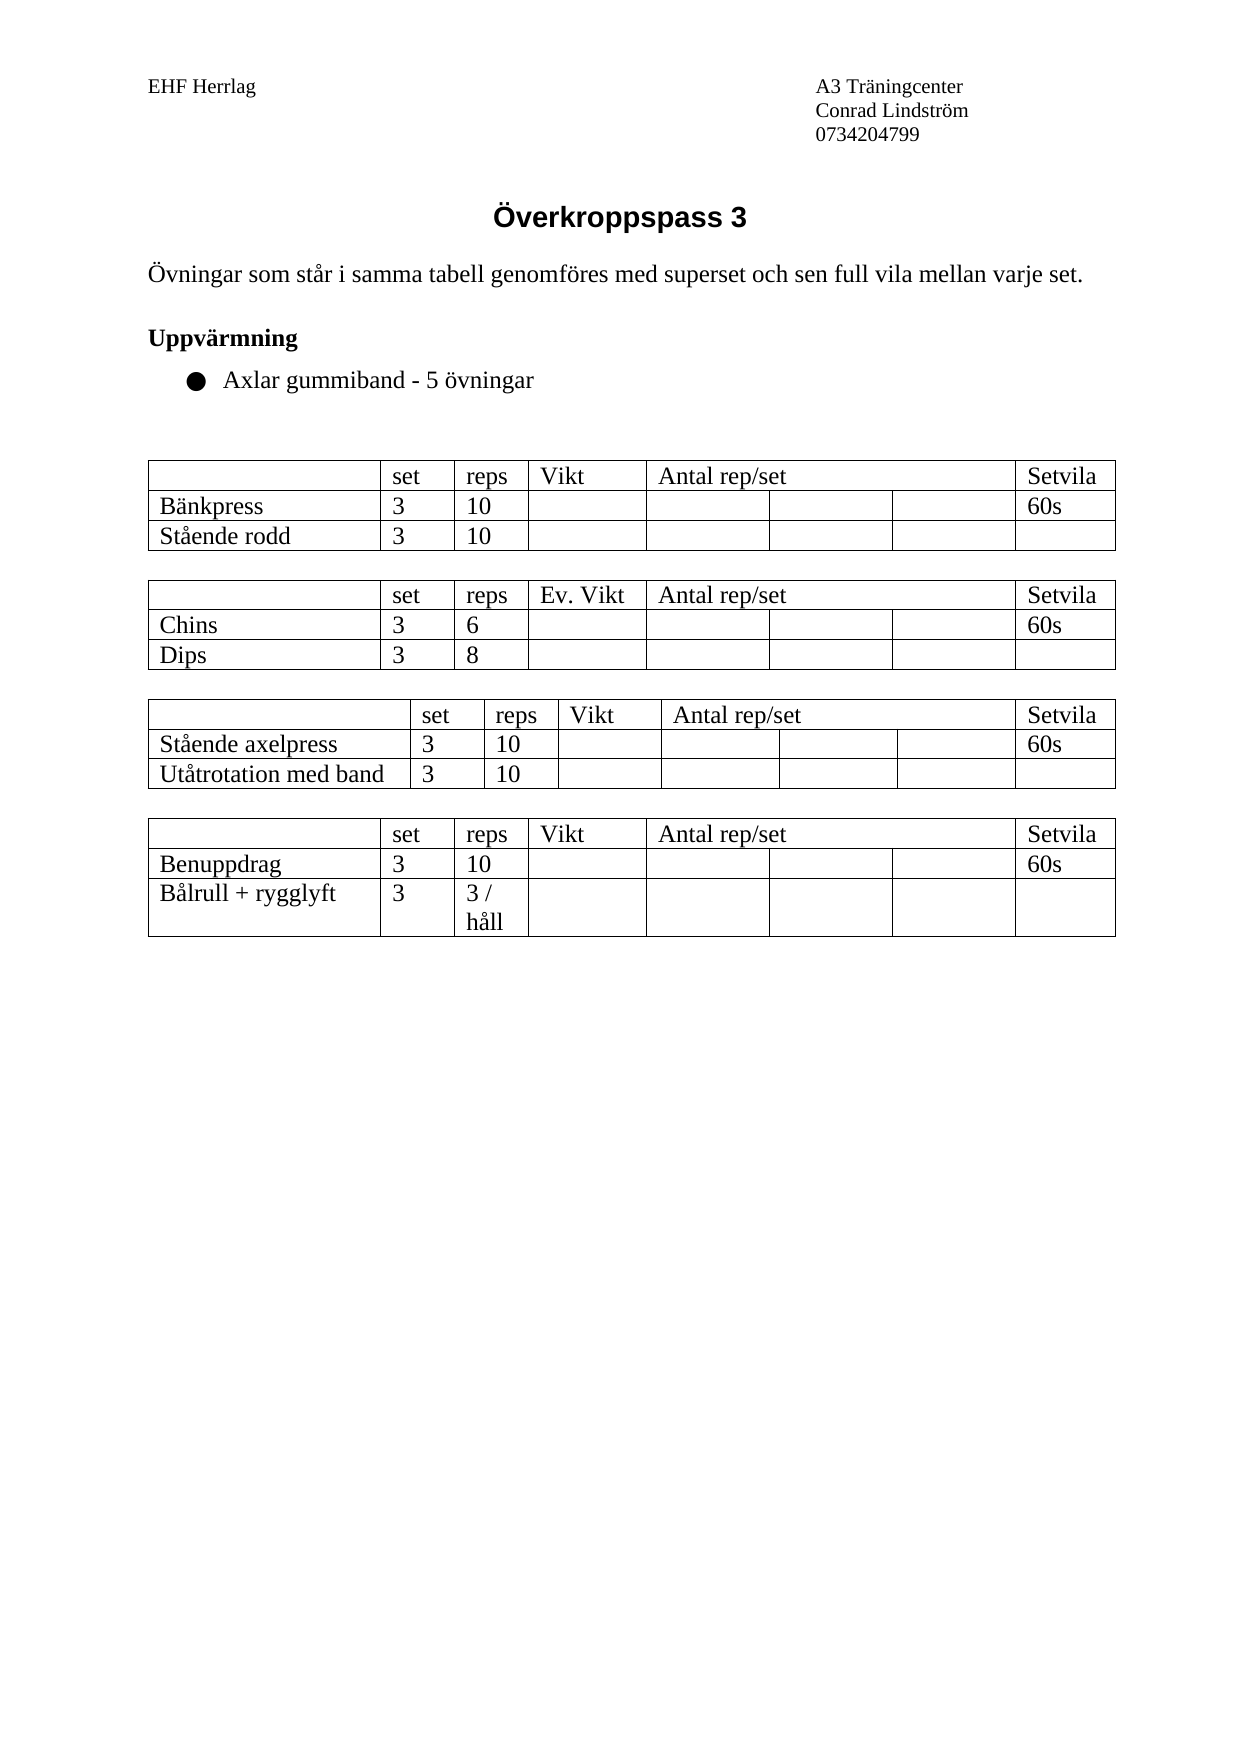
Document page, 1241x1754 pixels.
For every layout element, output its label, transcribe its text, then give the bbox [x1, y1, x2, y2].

table_cell 3 [381, 879, 454, 936]
table_cell [770, 879, 892, 936]
table_cell Benuppdrag [149, 849, 380, 877]
table_cell [893, 521, 1015, 550]
table_cell 60s [1016, 610, 1115, 639]
table_cell Stående axelpress [149, 730, 410, 758]
table_cell [780, 730, 897, 758]
table_header [149, 700, 410, 728]
table_cell [770, 640, 892, 669]
table_header set [411, 700, 484, 728]
table_cell Stående rodd [149, 521, 380, 550]
table_cell [559, 759, 661, 788]
table_header Vikt [559, 700, 661, 728]
table_header Ev. Vikt [529, 581, 646, 609]
table_header reps [485, 700, 558, 728]
table_header reps [455, 461, 528, 490]
table_cell 10 [455, 521, 528, 550]
table_cell [559, 730, 661, 758]
table_cell [893, 491, 1015, 520]
table_header Vikt [529, 461, 646, 490]
table_cell Bänkpress [149, 491, 380, 520]
table_header [149, 581, 380, 609]
table_header Setvila [1016, 581, 1115, 609]
table_cell 8 [455, 640, 528, 669]
table_cell 10 [455, 491, 528, 520]
table_header reps [455, 819, 528, 848]
table_cell 3 [411, 759, 484, 788]
table_cell [529, 610, 646, 639]
table_cell [647, 849, 769, 877]
table_cell 3 [381, 849, 454, 877]
table_cell 3 [381, 640, 454, 669]
table_cell [893, 640, 1015, 669]
table_header Antal rep/set [647, 461, 1015, 490]
table_header Antal rep/set [662, 700, 1015, 728]
table_cell [662, 730, 779, 758]
table_header Antal rep/set [647, 819, 1015, 848]
table_cell Dips [149, 640, 380, 669]
table_cell 3 [381, 521, 454, 550]
table_cell [647, 521, 769, 550]
table_header reps [455, 581, 528, 609]
table_cell [770, 849, 892, 877]
table_header Setvila [1016, 461, 1115, 490]
table_cell [529, 879, 646, 936]
table_cell [893, 610, 1015, 639]
text Överkroppspass 3 [148, 201, 1093, 234]
table_header Setvila [1016, 700, 1115, 728]
table_cell [770, 521, 892, 550]
table_cell Bålrull + rygglyft [149, 879, 380, 936]
table_cell 60s [1016, 491, 1115, 520]
table_header [149, 819, 380, 848]
table_cell 10 [485, 759, 558, 788]
table_header Antal rep/set [647, 581, 1015, 609]
table_cell [893, 879, 1015, 936]
text Övningar som står i samma tabell genomföres med superset och sen full vila mellan varje set. [148, 259, 1093, 288]
table_cell 3 [381, 491, 454, 520]
table_cell Chins [149, 610, 380, 639]
table_cell [1016, 879, 1115, 936]
table_cell [1016, 640, 1115, 669]
table_cell [770, 610, 892, 639]
table_cell [529, 640, 646, 669]
table_cell [647, 610, 769, 639]
table_cell 3 [381, 610, 454, 639]
table_cell [647, 491, 769, 520]
table_cell [529, 849, 646, 877]
table_cell 60s [1016, 849, 1115, 877]
table_cell [647, 640, 769, 669]
table_cell [1016, 759, 1115, 788]
table_cell 10 [455, 849, 528, 877]
table_header Setvila [1016, 819, 1115, 848]
table_cell 3 [411, 730, 484, 758]
table_header set [381, 461, 454, 490]
table_cell [898, 730, 1015, 758]
table_cell [529, 521, 646, 550]
table_cell [529, 491, 646, 520]
table_cell 6 [455, 610, 528, 639]
table_header set [381, 819, 454, 848]
table_cell [647, 879, 769, 936]
table_cell [780, 759, 897, 788]
table_cell 3 / håll [455, 879, 528, 936]
table_cell 60s [1016, 730, 1115, 758]
table_cell Utåtrotation med band [149, 759, 410, 788]
text Uppvärmning [148, 323, 1093, 352]
table_cell [893, 849, 1015, 877]
table_header set [381, 581, 454, 609]
table_cell [662, 759, 779, 788]
list Axlar gummiband - 5 övningar [185, 352, 1093, 403]
table_header Vikt [529, 819, 646, 848]
table_cell [898, 759, 1015, 788]
table_header [149, 461, 380, 490]
table_cell 10 [485, 730, 558, 758]
table_cell [770, 491, 892, 520]
table_cell [1016, 521, 1115, 550]
